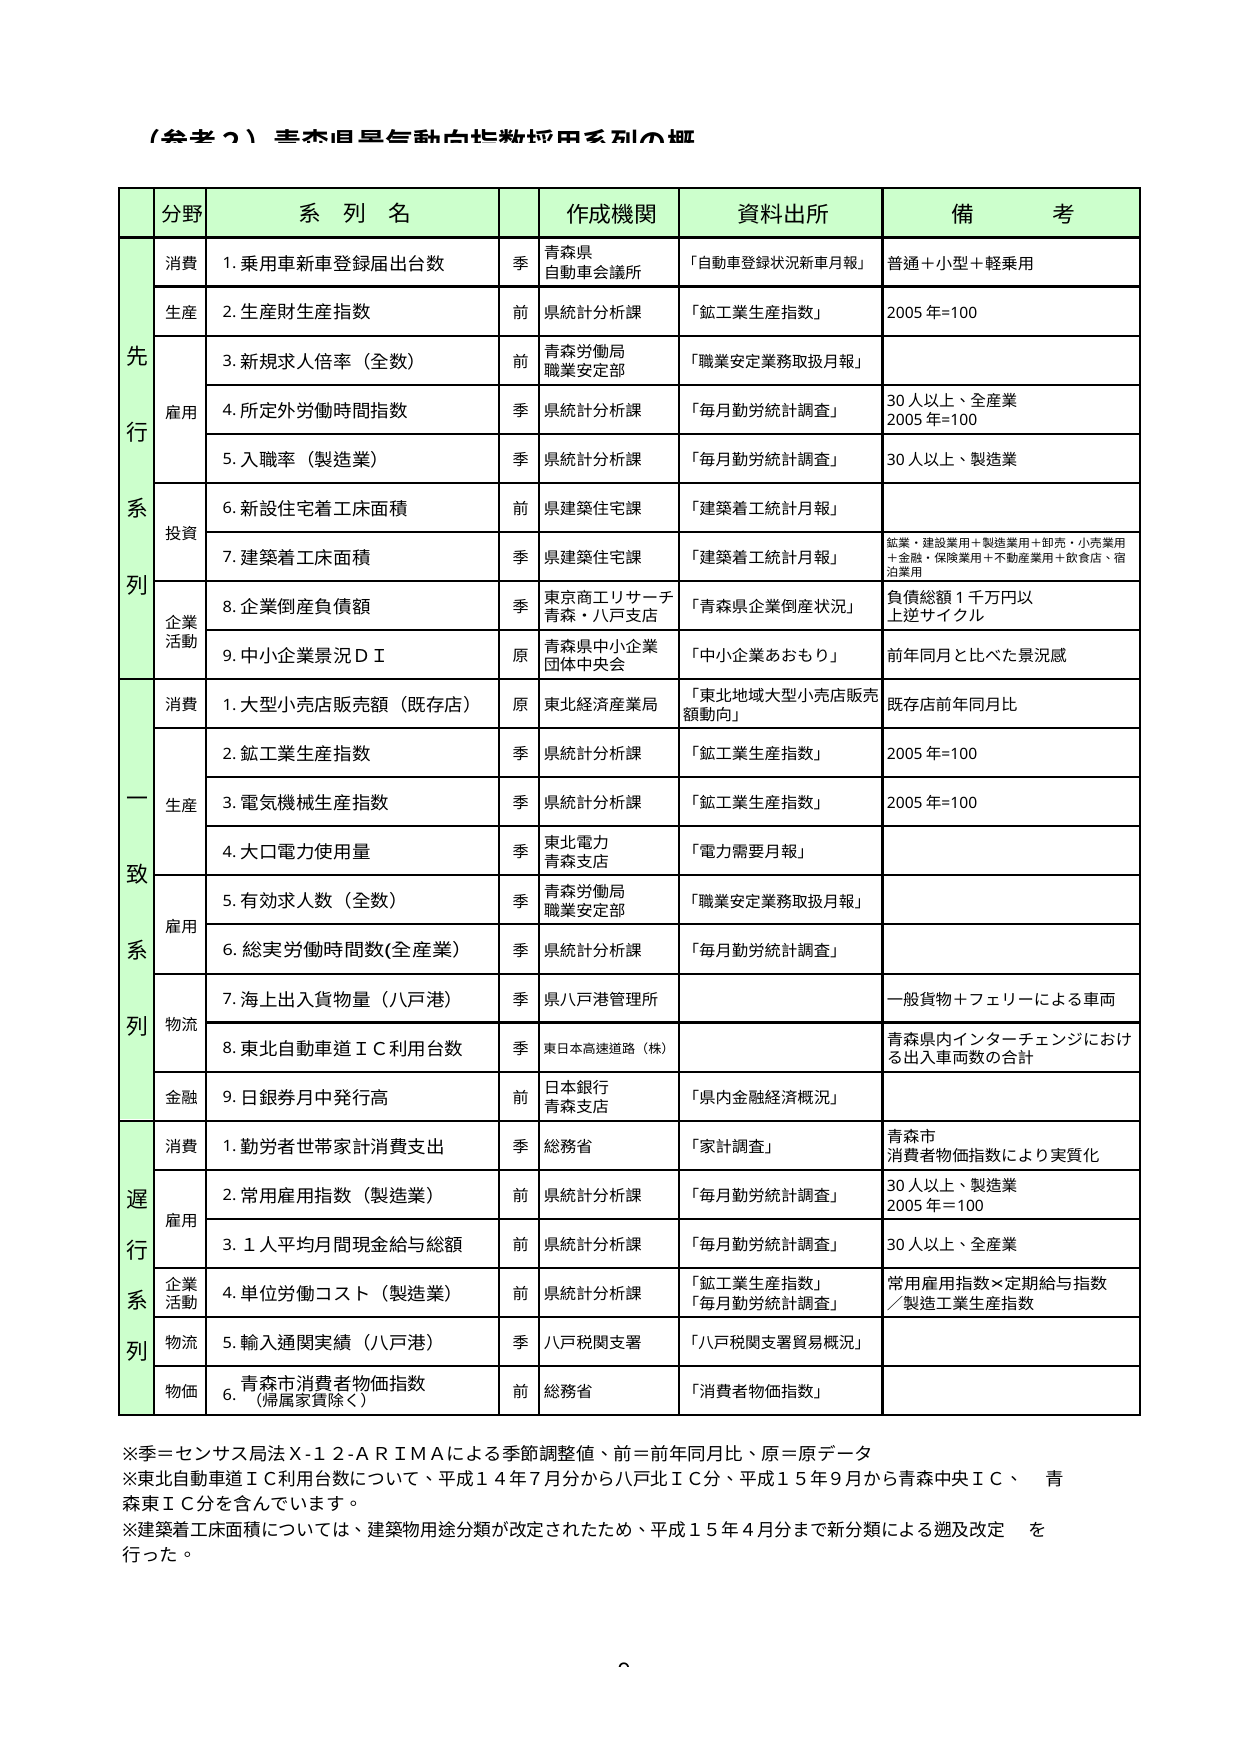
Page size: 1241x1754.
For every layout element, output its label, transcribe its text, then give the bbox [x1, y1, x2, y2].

table_header 備 考 [884, 189, 1139, 236]
table_cell 東京商工リサーチ青森・八戸支店 [540, 582, 678, 629]
table_cell 企業活動 [155, 582, 205, 678]
table_cell [884, 876, 1139, 923]
table_cell 季 [500, 876, 538, 923]
table_cell 「中小企業あおもり」 [680, 631, 881, 678]
table_cell 前 [500, 1220, 538, 1267]
table_cell 日本銀行青森支店 [540, 1073, 678, 1119]
table_cell 「建築着工統計月報」 [680, 533, 881, 580]
table_cell 雇用 [155, 876, 205, 972]
table_cell 県統計分析課 [540, 778, 678, 825]
table_cell 県統計分析課 [540, 386, 678, 433]
table_cell [884, 827, 1139, 874]
table_cell 前 [500, 1171, 538, 1218]
table_cell 「毎月勤労統計調査」 [680, 925, 881, 972]
table_cell [884, 337, 1139, 383]
table_cell 県統計分析課 [540, 1220, 678, 1267]
table_cell 県建築住宅課 [540, 533, 678, 580]
table_cell 「青森県企業倒産状況」 [680, 582, 881, 629]
table_cell 季 [500, 975, 538, 1021]
table_cell 2005年=100 [884, 288, 1139, 334]
table_cell 県統計分析課 [540, 288, 678, 334]
table_cell 青森労働局職業安定部 [540, 876, 678, 923]
table_header [500, 189, 538, 236]
table_cell 30人以上、製造業 2005年＝100 [884, 1171, 1139, 1218]
table_cell 5. 入職率（製造業） [207, 435, 498, 482]
table_cell 2. 常用雇用指数（製造業） [207, 1171, 498, 1218]
table_cell 7. 海上出入貨物量（八戸港） [207, 975, 498, 1021]
table_cell [680, 975, 881, 1021]
table_cell 30人以上、製造業 [884, 435, 1139, 482]
table_cell 前 [500, 1269, 538, 1316]
table_cell 前年同月と比べた景況感 [884, 631, 1139, 678]
table_cell 「職業安定業務取扱月報」 [680, 337, 881, 383]
table_cell 八戸税関支署 [540, 1318, 678, 1365]
table_cell 普通＋小型＋軽乗用 [884, 239, 1139, 285]
table_cell 季 [500, 533, 538, 580]
table_cell [680, 1024, 881, 1071]
table_header 資料出所 [680, 189, 881, 236]
table_cell 消費 [155, 680, 205, 727]
table_cell 東北電力青森支店 [540, 827, 678, 874]
table_cell 前 [500, 1073, 538, 1119]
table_cell 季 [500, 925, 538, 972]
table_cell 6. 新設住宅着工床面積 [207, 484, 498, 531]
table_cell 県八戸港管理所 [540, 975, 678, 1021]
table_cell 8. 企業倒産負債額 [207, 582, 498, 629]
table_cell 総務省 [540, 1367, 678, 1414]
table_cell 県統計分析課 [540, 1269, 678, 1316]
table_cell 金融 [155, 1073, 205, 1119]
table_cell 青森県 自動車会議所 [540, 239, 678, 285]
table_cell 4. 単位労働コスト（製造業） [207, 1269, 498, 1316]
table_cell 3. 新規求人倍率（全数） [207, 337, 498, 383]
table_header [120, 189, 153, 236]
table_cell 季 [500, 729, 538, 776]
table_cell 「毎月勤労統計調査」 [680, 435, 881, 482]
table_cell 4. 所定外労働時間指数 [207, 386, 498, 433]
table_cell 鉱業・建設業用＋製造業用＋卸売・小売業用 ＋金融・保険業用＋不動産業用＋飲食店、宿泊業用 [884, 533, 1139, 580]
table_cell 遅行系列 [120, 1122, 153, 1414]
table_cell 「毎月勤労統計調査」 [680, 1220, 881, 1267]
table_cell 「鉱工業生産指数」 [680, 729, 881, 776]
table_cell 生産 [155, 729, 205, 874]
table_cell 6. 総実労働時間数(全産業） [207, 925, 498, 972]
table_cell 生産 [155, 288, 205, 334]
table_cell 「家計調査」 [680, 1122, 881, 1169]
table_cell 季 [500, 386, 538, 433]
table_cell 常用雇用指数×定期給与指数 ／製造工業生産指数 [884, 1269, 1139, 1316]
table_cell 2. 生産財生産指数 [207, 288, 498, 334]
table_cell 物流 [155, 975, 205, 1071]
table_cell 「職業安定業務取扱月報」 [680, 876, 881, 923]
table_header 分野 [155, 189, 205, 236]
table_cell 県統計分析課 [540, 1171, 678, 1218]
table_cell 消費 [155, 239, 205, 285]
table_cell 7. 建築着工床面積 [207, 533, 498, 580]
table_cell 前 [500, 484, 538, 531]
table_cell 季 [500, 1318, 538, 1365]
table_cell 原 [500, 680, 538, 727]
table_cell 青森市 消費者物価指数により実質化 [884, 1122, 1139, 1169]
table_cell 3. １人平均月間現金給与総額 [207, 1220, 498, 1267]
table_cell 9. 日銀券月中発行高 [207, 1073, 498, 1119]
table_cell 物価 [155, 1367, 205, 1414]
table_cell [884, 484, 1139, 531]
table_cell 4. 大口電力使用量 [207, 827, 498, 874]
table_cell 県統計分析課 [540, 729, 678, 776]
table_cell 物流 [155, 1318, 205, 1365]
table_cell 8. 東北自動車道ＩＣ利用台数 [207, 1024, 498, 1071]
table_cell 「県内金融経済概況」 [680, 1073, 881, 1119]
table_cell 「毎月勤労統計調査」 [680, 1171, 881, 1218]
table_cell [884, 1318, 1139, 1365]
table_cell 雇用 [155, 337, 205, 482]
table_cell 一般貨物＋フェリーによる車両 [884, 975, 1139, 1021]
table_cell 「鉱工業生産指数」 「毎月勤労統計調査」 [680, 1269, 881, 1316]
table_cell 季 [500, 827, 538, 874]
table_cell 青森労働局職業安定部 [540, 337, 678, 383]
table_cell 投資 [155, 484, 205, 580]
table_cell 一致系列 [120, 680, 153, 1119]
table_cell 季 [500, 582, 538, 629]
table_cell 季 [500, 435, 538, 482]
table_cell 前 [500, 337, 538, 383]
table_cell 青森県中小企業団体中央会 [540, 631, 678, 678]
table_cell 5. 輸入通関実績（八戸港） [207, 1318, 498, 1365]
table_cell 季 [500, 239, 538, 285]
table_cell 雇用 [155, 1171, 205, 1267]
table_cell 30人以上、全産業 2005年=100 [884, 386, 1139, 433]
table_cell 総務省 [540, 1122, 678, 1169]
table_cell 9. 中小企業景況ＤＩ [207, 631, 498, 678]
table_cell 既存店前年同月比 [884, 680, 1139, 727]
table_cell 季 [500, 778, 538, 825]
table_cell 「鉱工業生産指数」 [680, 288, 881, 334]
table_cell 2005年=100 [884, 778, 1139, 825]
table_cell 前 [500, 1367, 538, 1414]
table_cell 「自動車登録状況新車月報」 [680, 239, 881, 285]
table_cell 前 [500, 288, 538, 334]
table_cell 6. 青森市消費者物価指数 （帰属家賃除く） [207, 1367, 498, 1414]
table_cell 「消費者物価指数」 [680, 1367, 881, 1414]
table_cell 「毎月勤労統計調査」 [680, 386, 881, 433]
table_cell 県統計分析課 [540, 925, 678, 972]
table_cell 負債総額1千万円以上逆サイクル [884, 582, 1139, 629]
table_cell 季 [500, 1024, 538, 1071]
table_cell 先行系列 [120, 239, 153, 678]
table_cell 原 [500, 631, 538, 678]
table_cell 「建築着工統計月報」 [680, 484, 881, 531]
table_cell 消費 [155, 1122, 205, 1169]
table_cell 1. 乗用車新車登録届出台数 [207, 239, 498, 285]
table_header 作成機関 [540, 189, 678, 236]
text ※建築着工床面積については、建築物用途分類が改定されたため、平成１５年４月分まで新分類による遡及改定 を行った。 [122, 1517, 1047, 1567]
table_cell 「東北地域大型小売店販売額動向」 [680, 680, 881, 727]
table_cell 東北経済産業局 [540, 680, 678, 727]
table_cell [884, 1073, 1139, 1119]
table_cell 1. 大型小売店販売額（既存店） [207, 680, 498, 727]
table_cell 東日本高速道路（株） [540, 1024, 678, 1071]
table_cell 30人以上、全産業 [884, 1220, 1139, 1267]
table_cell 2. 鉱工業生産指数 [207, 729, 498, 776]
table_cell [884, 925, 1139, 972]
table_cell [884, 1367, 1139, 1414]
text ※季＝センサス局法Ｘ-１２-ＡＲＩＭＡによる季節調整値、前＝前年同月比、原＝原データ [122, 1441, 1153, 1465]
table_cell 3. 電気機械生産指数 [207, 778, 498, 825]
table_cell 県統計分析課 [540, 435, 678, 482]
table_cell 5. 有効求人数（全数） [207, 876, 498, 923]
table_cell 1. 勤労者世帯家計消費支出 [207, 1122, 498, 1169]
table_cell 「八戸税関支署貿易概況」 [680, 1318, 881, 1365]
text ※東北自動車道ＩＣ利用台数について、平成１４年７月分から八戸北ＩＣ分、平成１５年９月から青森中央ＩＣ、 青森東ＩＣ分を含んでいます。 [122, 1466, 1066, 1516]
table_header 系 列 名 [207, 189, 498, 236]
table_cell 企業活動 [155, 1269, 205, 1316]
table_cell 季 [500, 1122, 538, 1169]
table_cell 「電力需要月報」 [680, 827, 881, 874]
table_cell 青森県内インターチェンジにおける出入車両数の合計 [884, 1024, 1139, 1071]
table_cell 県建築住宅課 [540, 484, 678, 531]
table_cell 2005年=100 [884, 729, 1139, 776]
table_cell 「鉱工業生産指数」 [680, 778, 881, 825]
